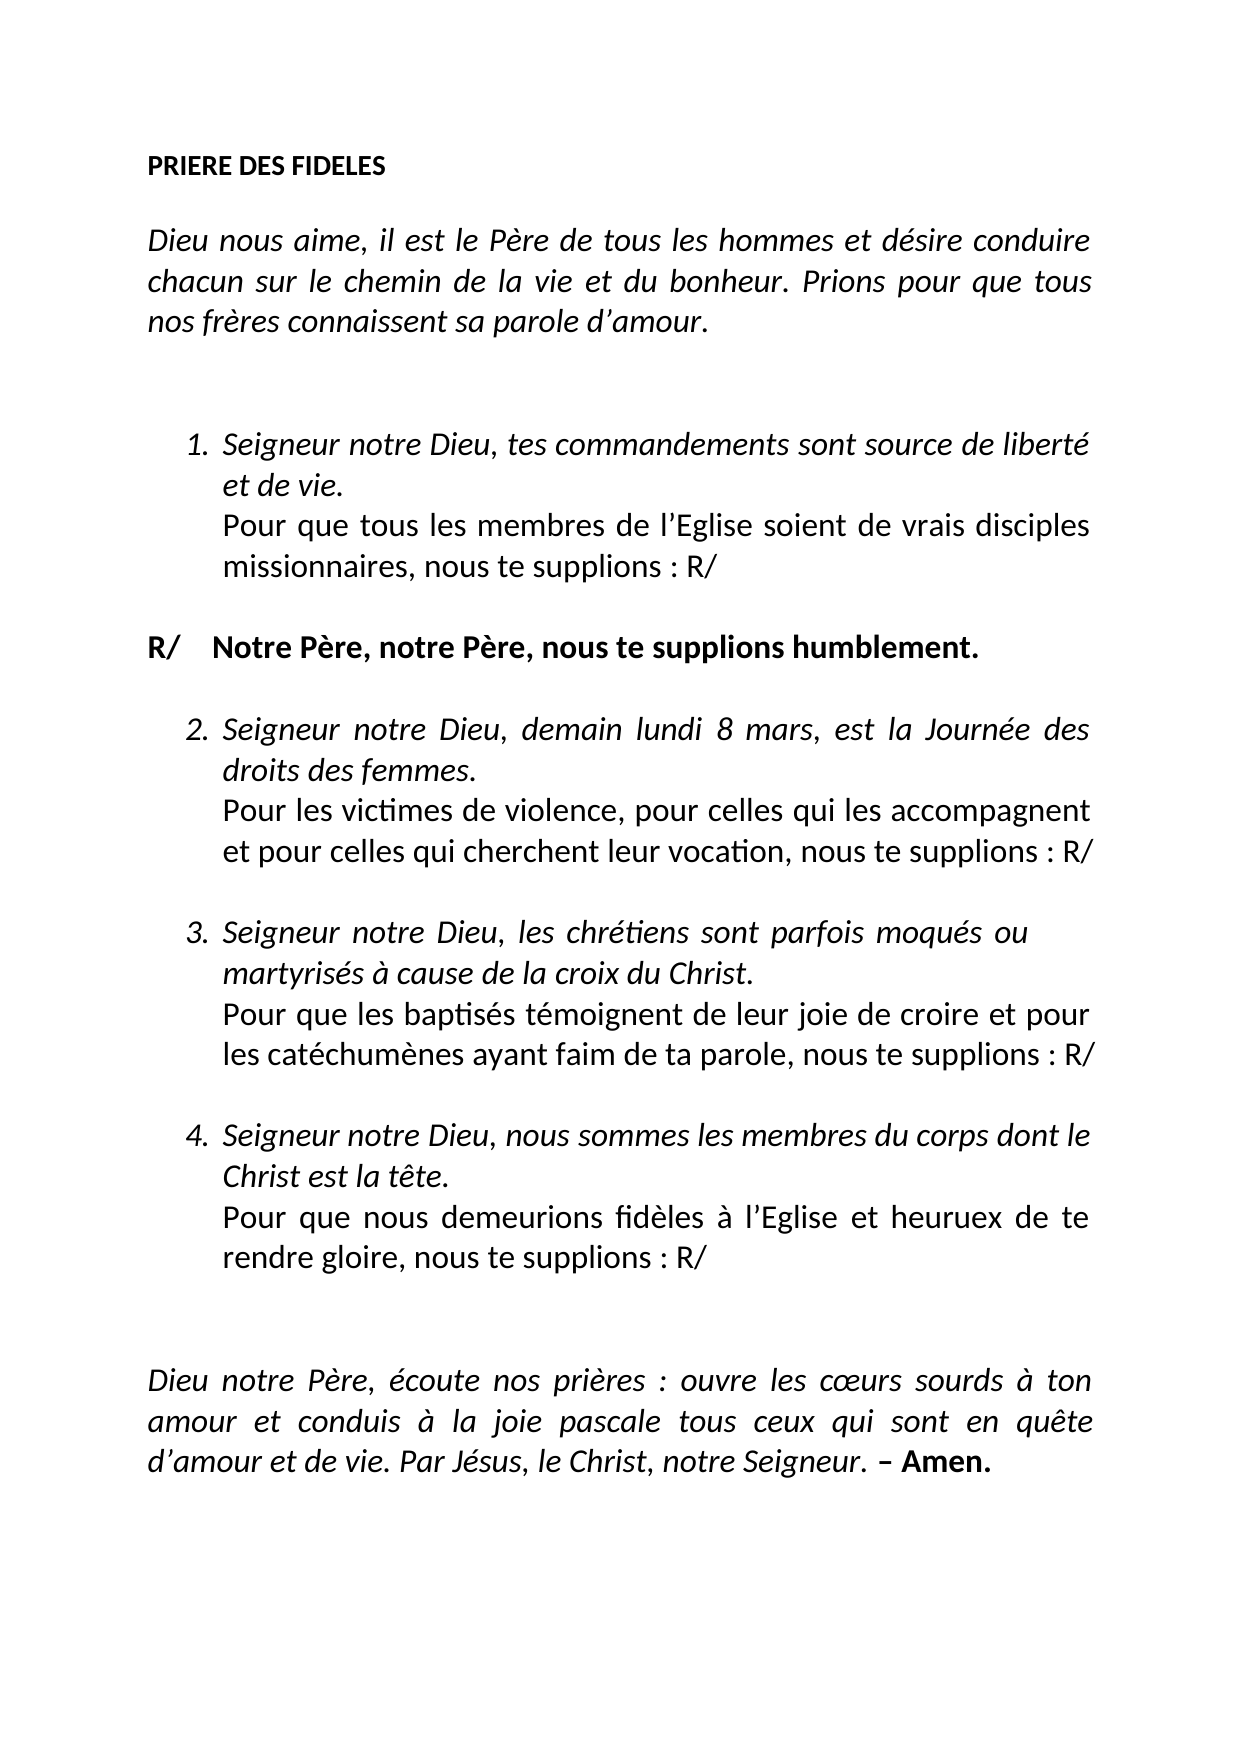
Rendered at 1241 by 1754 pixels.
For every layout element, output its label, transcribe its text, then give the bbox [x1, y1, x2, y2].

text Pour que tous les membres de l’Eglise soient de vrais disciples [222, 504, 1105, 545]
text PRIERE DES FIDELES [147, 147, 1105, 183]
list Seigneur notre Dieu, les chrétiens sont parfois moqués ou martyrisés à cause de la croix du Christ. [185, 911, 1092, 993]
subtitle Pour les victimes de violence, pour celles qui les accompagnent et pour celles qui cherchent leur vocation, nous te supplions : R/ [222, 789, 1105, 871]
list Seigneur notre Dieu, tes commandements sont source de liberté et de vie. [185, 423, 1093, 504]
subtitle Pour que les baptisés témoignent de leur joie de croire et pour les catéchumènes ayant faim de ta parole, nous te supplions : R/ [222, 993, 1105, 1074]
list Seigneur notre Dieu, demain lundi 8 mars, est la Journée des droits des femmes. [185, 708, 1093, 789]
list Seigneur notre Dieu, nous sommes les membres du corps dont le Christ est la tête. [185, 1114, 1093, 1196]
text Dieu notre Père, écoute nos prières : ouvre les cœurs sourds à ton amour et conduis à la joie pascale tous ceux qui sont en quête d’amour et de vie. Par Jésus, le Christ, notre Seigneur. – Amen. [147, 1359, 1093, 1481]
text Dieu nous aime, il est le Père de tous les hommes et désire conduire chacun sur le chemin de la vie et du bonheur. Prions pour que tous nos frères connaissent sa parole d’amour. [147, 219, 1093, 341]
subtitle Pour que nous demeurions fidèles à l’Eglise et heuruex de te [222, 1196, 1105, 1236]
text rendre gloire, nous te supplions : R/ [222, 1236, 1105, 1277]
text R/ Notre Père, notre Père, nous te supplions humblement. [147, 626, 1105, 667]
text missionnaires, nous te supplions : R/ [222, 545, 1105, 585]
